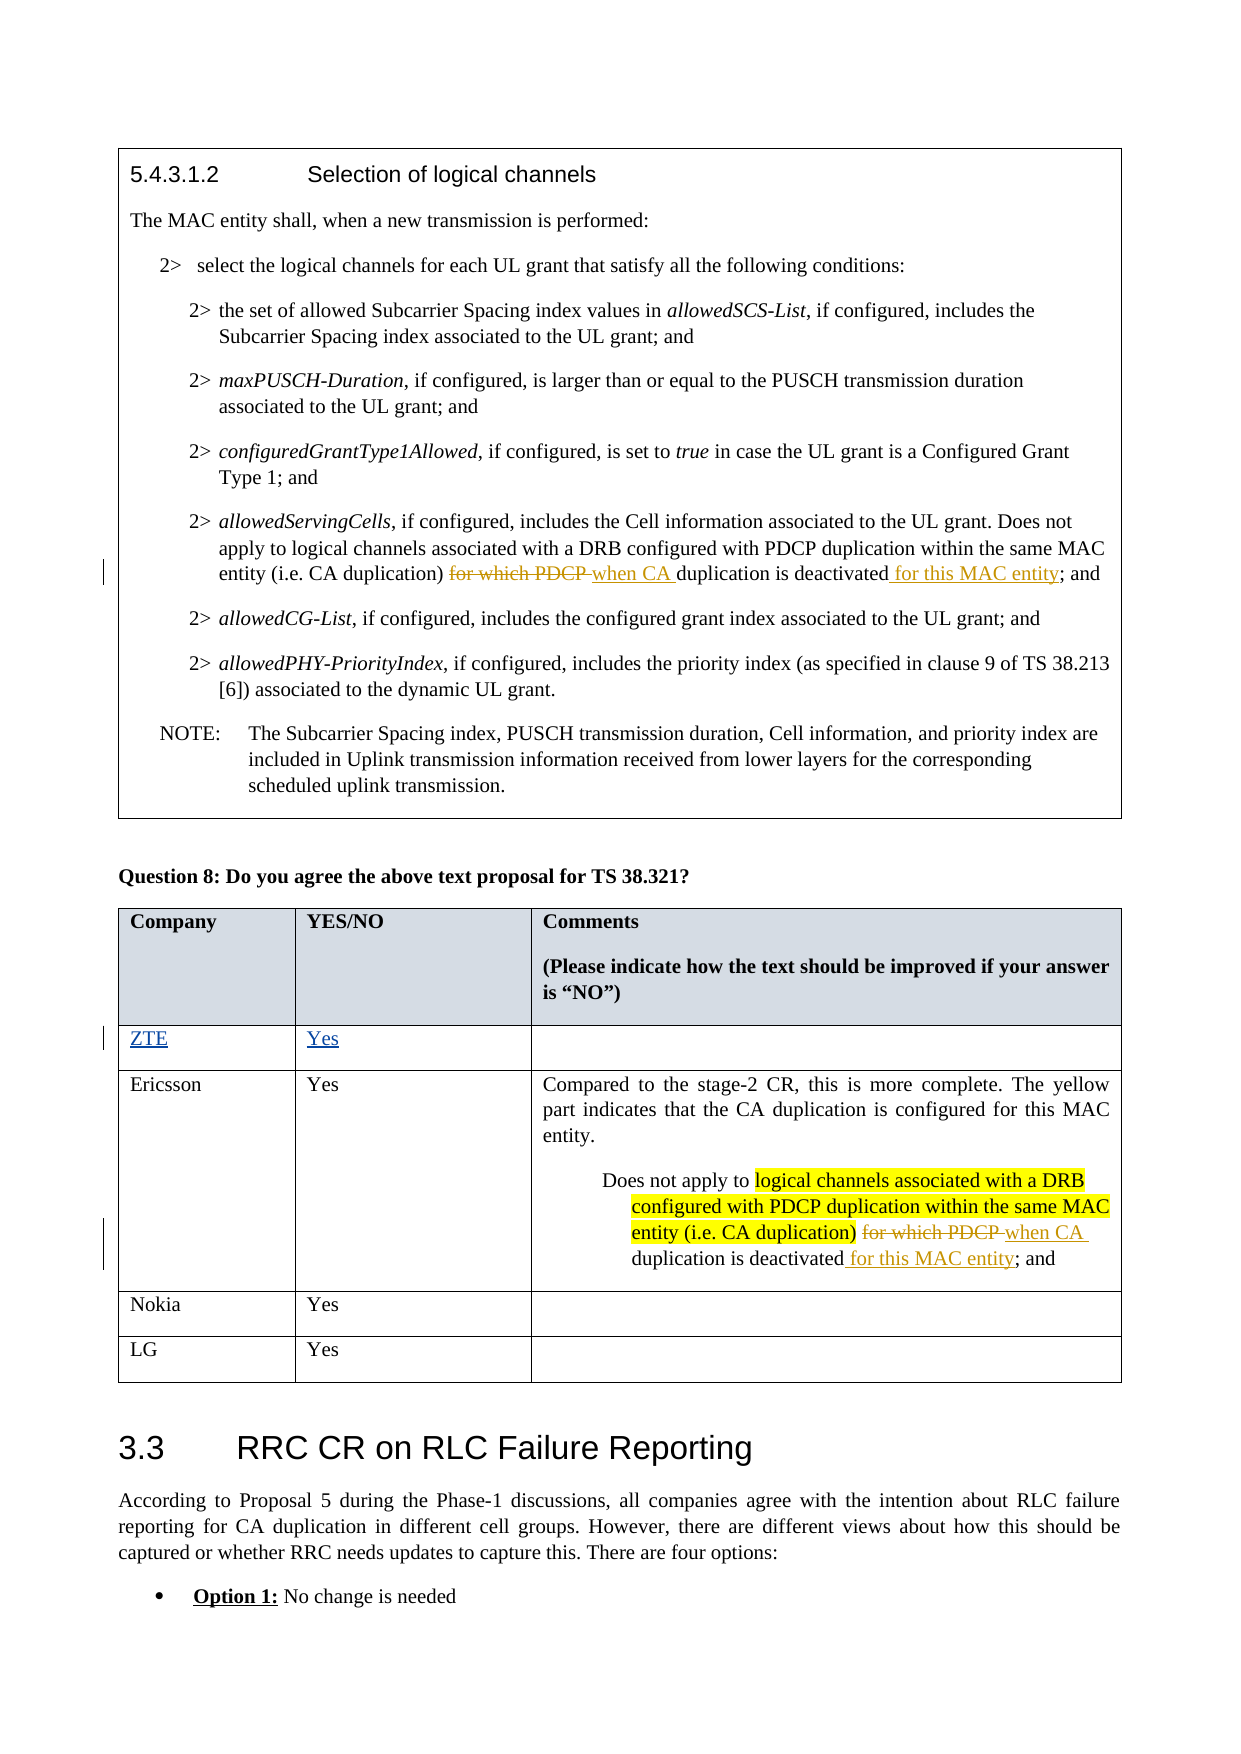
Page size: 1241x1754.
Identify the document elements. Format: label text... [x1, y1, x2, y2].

table_cell Nokia [119, 1292, 295, 1336]
table_cell Yes [296, 1071, 531, 1291]
table_header Comments (Please indicate how the text should be improved if your answer is “NO”) [532, 909, 1121, 1025]
table_cell [532, 1026, 1121, 1070]
table_cell [532, 1292, 1121, 1336]
table_cell [296, 1026, 531, 1070]
text Question 8: Do you agree the above text proposal for TS 38.321? [118, 864, 1122, 888]
table_header Company [119, 909, 295, 1025]
text According to Proposal 5 during the Phase-1 discussions, all companies agree with the intention about RLC failure reporting for CA duplication in different cell groups. However, there are different views about how this should be captured or whether RRC needs updates to capture this. There are four options: [118, 1488, 1122, 1564]
table_cell LG [119, 1337, 295, 1382]
table_cell [532, 1337, 1121, 1382]
list Option 1: No change is needed [156, 1584, 1122, 1608]
table_cell Ericsson [119, 1071, 295, 1291]
table_header YES/NO [296, 909, 531, 1025]
table_header 5.4.3.1.2 Selection of logical channels The MAC entity shall, when a new transmission is performed: select the logical channels for each UL grant that satisfy all the following conditions: 2> the set of allowed Subcarrier Spacing index values in allowedSCS-List, if configured, includes the Subcarrier Spacing index associated to the UL grant; and 2> maxPUSCH-Duration, if configured, is larger than or equal to the PUSCH transmission duration associated to the UL grant; and 2> configuredGrantType1Allowed, if configured, is set to true in case the UL grant is a Configured Grant Type 1; and 2> allowedServingCells, if configured, includes the Cell information associated to the UL grant. Does not apply to logical channels associated with a DRB configured with PDCP duplication within the same MAC entity (i.e. CA duplication) duplication is deactivated; and 2> allowedCG-List, if configured, includes the configured grant index associated to the UL grant; and 2> allowedPHY-PriorityIndex, if configured, includes the priority index (as specified in clause 9 of TS 38.213 [6]) associated to the dynamic UL grant. NOTE: The Subcarrier Spacing index, PUSCH transmission duration, Cell information, and priority index are included in Uplink transmission information received from lower layers for the corresponding scheduled uplink transmission. [119, 149, 1121, 818]
table_cell Yes [296, 1292, 531, 1336]
subtitle 3.3 RRC CR on RLC Failure Reporting [118, 1428, 1122, 1466]
table_cell [119, 1026, 295, 1070]
table_cell Compared to the stage-2 CR, this is more complete. The yellow part indicates that the CA duplication is configured for this MAC entity. Does not apply to logical channels associated with a DRB configured with PDCP duplication within the same MAC entity (i.e. CA duplication) duplication is deactivated; and [532, 1071, 1121, 1291]
table_cell Yes [296, 1337, 531, 1382]
